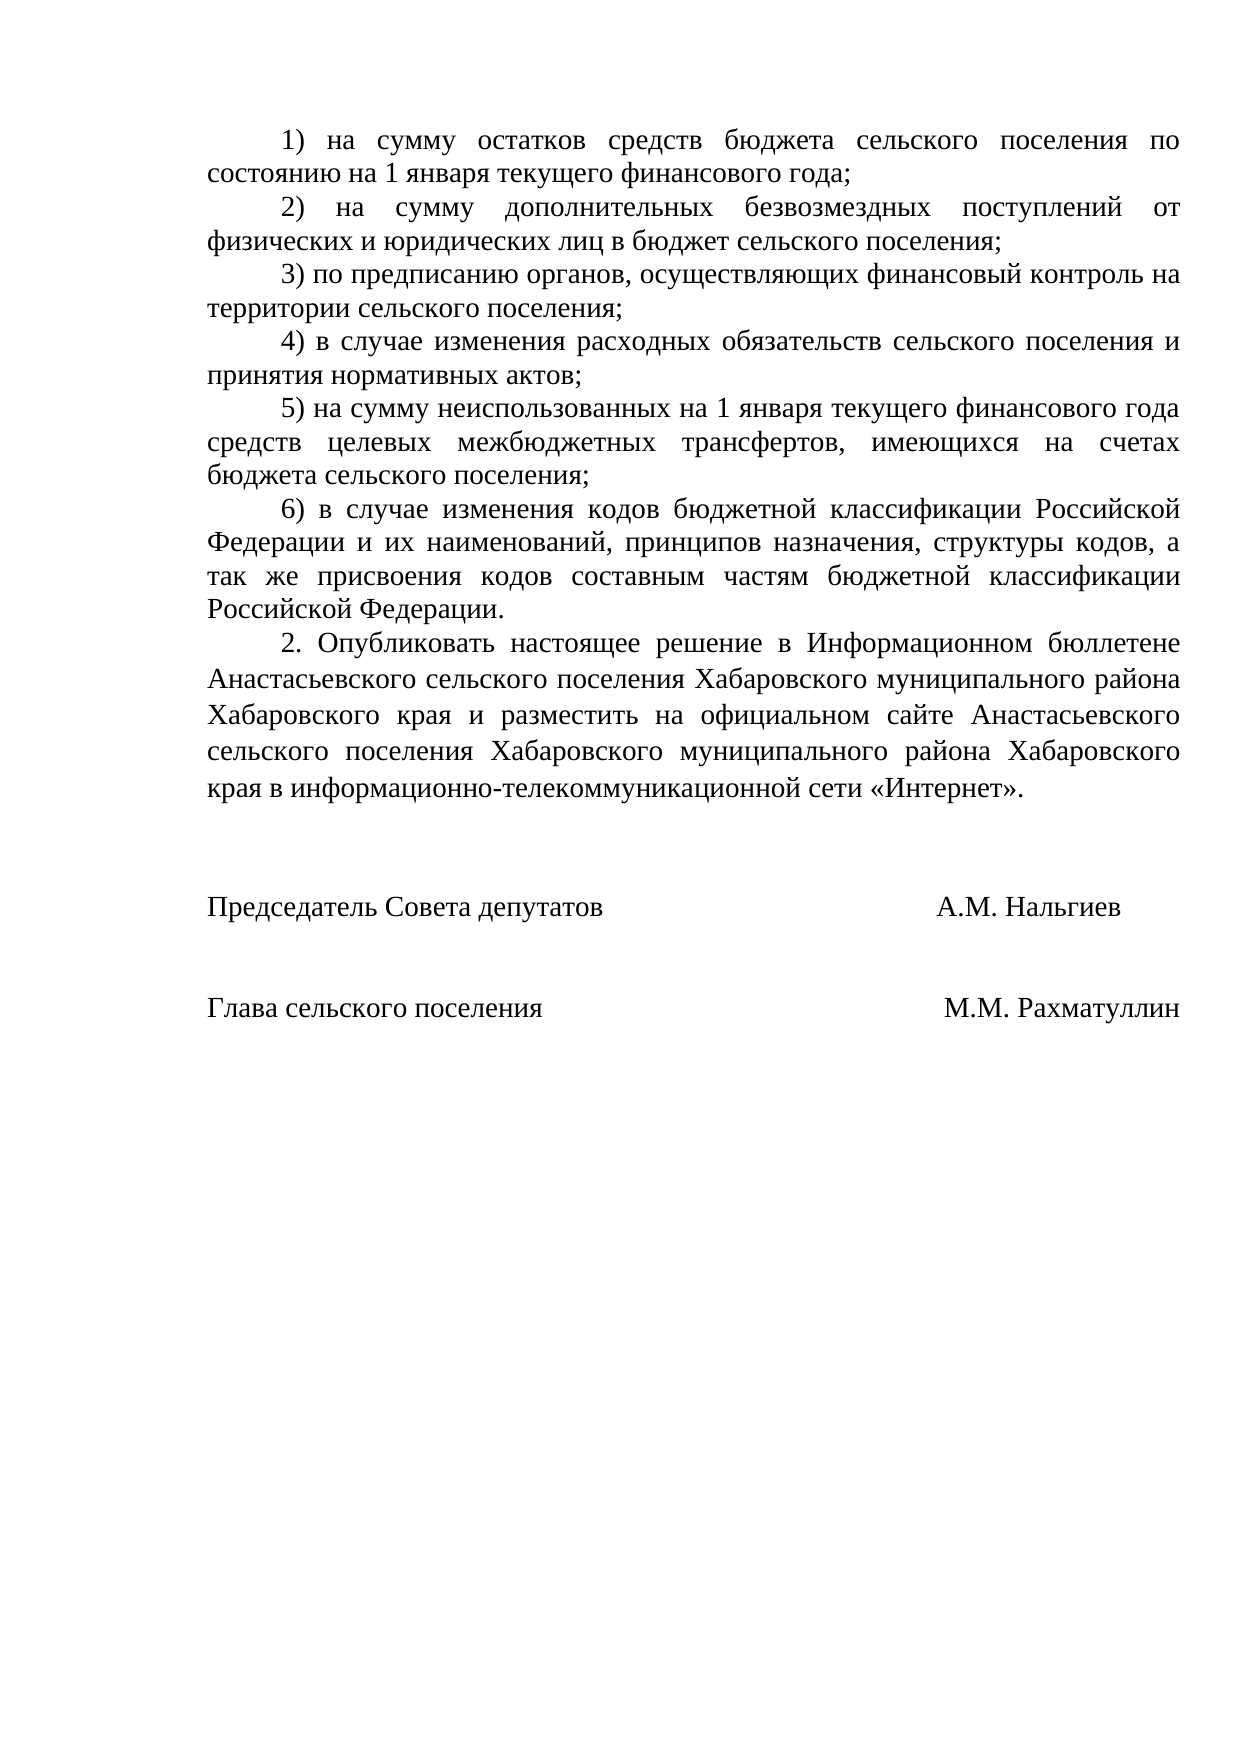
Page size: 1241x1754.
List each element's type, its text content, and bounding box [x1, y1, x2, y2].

text 3) по предписанию органов, осуществляющих финансовый контроль на территории сельского поселения; [207, 256, 1181, 323]
text 6) в случае изменения кодов бюджетной классификации Российской Федерации и их наименований, принципов назначения, структуры кодов, а так же присвоения кодов составным частям бюджетной классификации Российской Федерации. [207, 491, 1181, 625]
text 1) на сумму остатков средств бюджета сельского поселения по состоянию на 1 января текущего финансового года; [207, 122, 1181, 189]
text 2. Опубликовать настоящее решение в Информационном бюллетене Анастасьевского сельского поселения Хабаровского муниципального района Хабаровского края и разместить на официальном сайте Анастасьевского сельского поселения Хабаровского муниципального района Хабаровского края в информационно-телекоммуникационной сети «Интернет». [207, 625, 1181, 803]
text 2) на сумму дополнительных безвозмездных поступлений от физических и юридических лиц в бюджет сельского поселения; [207, 189, 1181, 256]
text Председатель Совета депутатов А.М. Нальгиев [207, 889, 1181, 923]
text 5) на сумму неиспользованных на 1 января текущего финансового года средств целевых межбюджетных трансфертов, имеющихся на счетах бюджета сельского поселения; [207, 390, 1181, 491]
text Глава сельского поселения М.М. Рахматуллин [207, 990, 1181, 1024]
text 4) в случае изменения расходных обязательств сельского поселения и принятия нормативных актов; [207, 323, 1181, 390]
